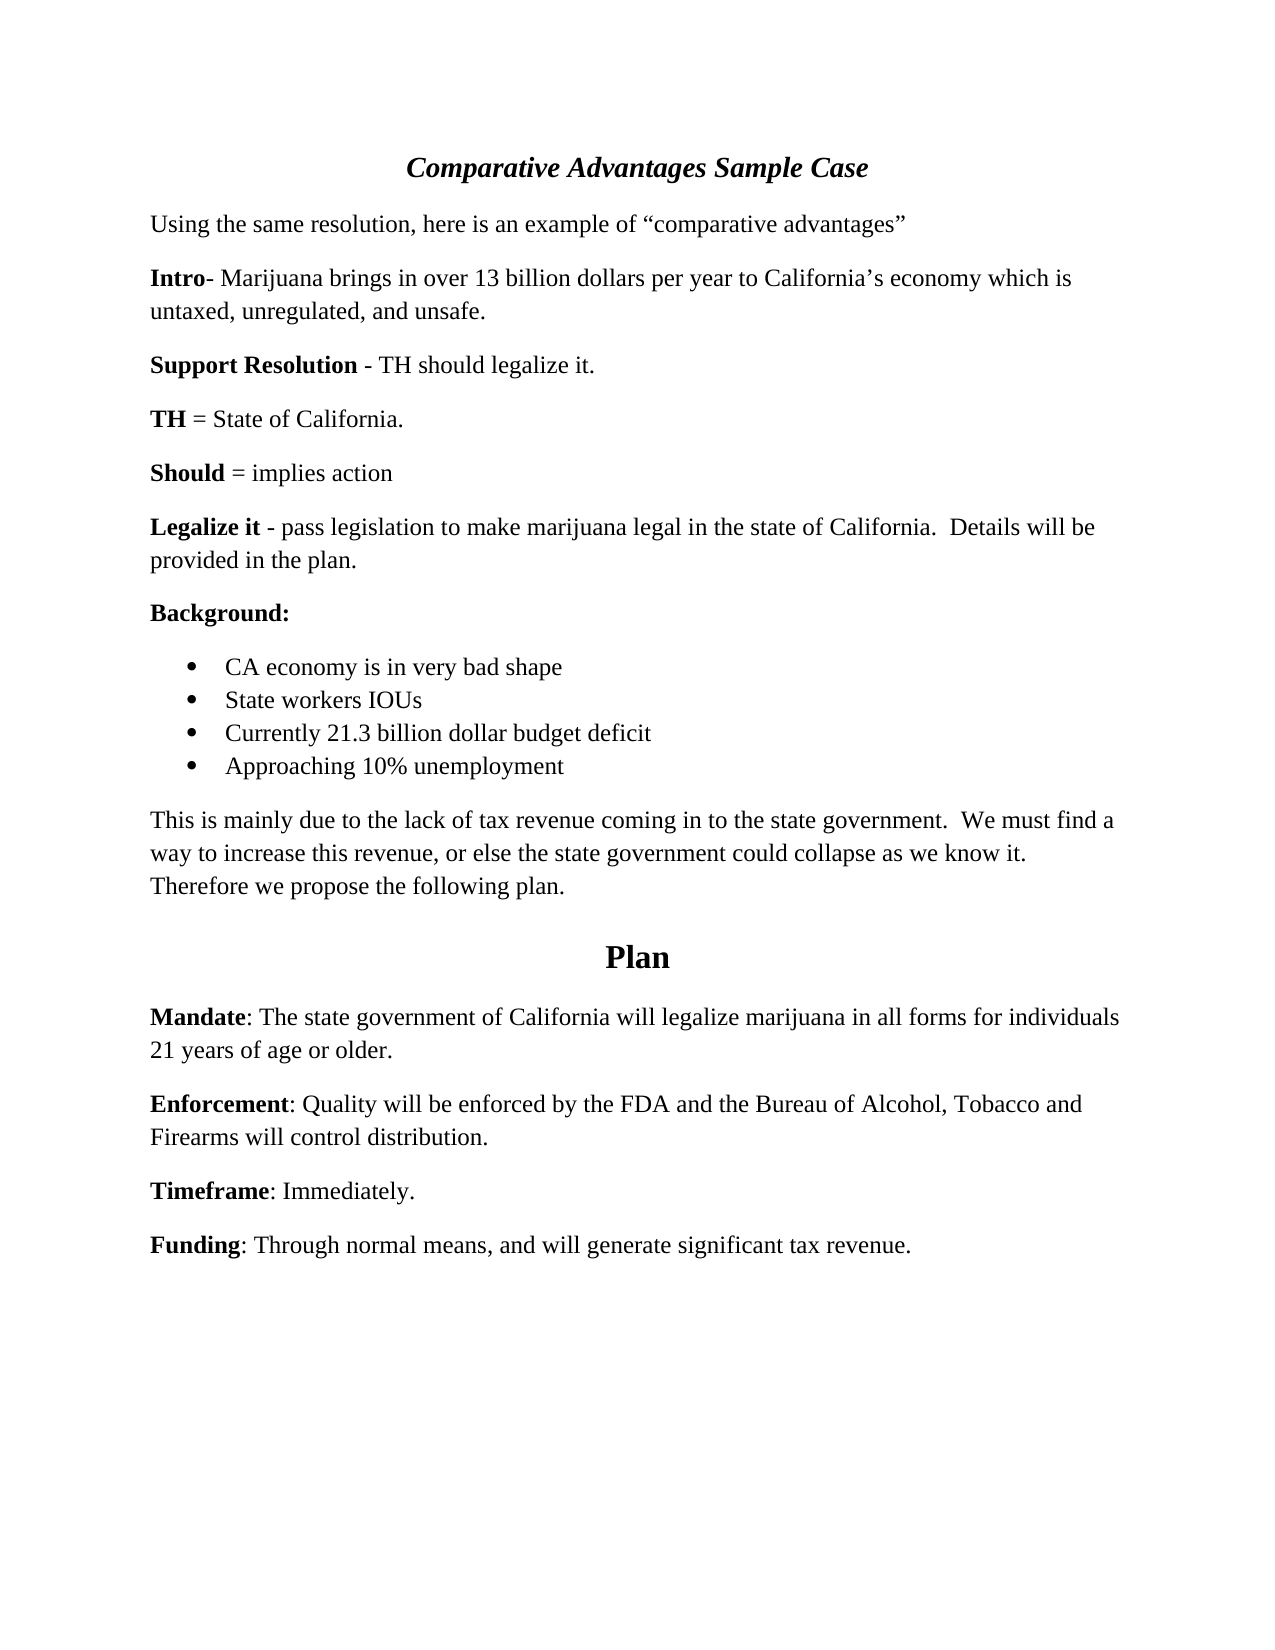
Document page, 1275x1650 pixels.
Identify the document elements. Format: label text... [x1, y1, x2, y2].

list State workers IOUs [187, 685, 1125, 714]
text Funding: Through normal means, and will generate significant tax revenue. [150, 1230, 1125, 1259]
text Should = implies action [150, 458, 1125, 487]
list CA economy is in very bad shape [187, 652, 1125, 681]
text Legalize it - pass legislation to make marijuana legal in the state of California. Details will be provided in the plan. [150, 512, 1125, 573]
text Intro- Marijuana brings in over 13 billion dollars per year to California’s economy which is untaxed, unregulated, and unsafe. [150, 263, 1125, 325]
list Approaching 10% unemployment [187, 751, 1125, 780]
text Enforcement: Quality will be enforced by the FDA and the Bureau of Alcohol, Tobacco and Firearms will control distribution. [150, 1089, 1125, 1151]
text Background: [150, 598, 1125, 627]
text This is mainly due to the lack of tax revenue coming in to the state government. We must find a way to increase this revenue, or else the state government could collapse as we know it. Therefore we propose the following plan. [150, 805, 1125, 900]
text Comparative Advantages Sample Case [150, 150, 1125, 183]
text Timeframe: Immediately. [150, 1176, 1125, 1205]
text Support Resolution - TH should legalize it. [150, 350, 1125, 379]
text Plan [150, 937, 1125, 976]
text TH = State of California. [150, 404, 1125, 433]
text Using the same resolution, here is an example of “comparative advantages” [150, 209, 1125, 238]
list Currently 21.3 billion dollar budget deficit [187, 718, 1125, 747]
text Mandate: The state government of California will legalize marijuana in all forms for individuals 21 years of age or older. [150, 1002, 1125, 1064]
